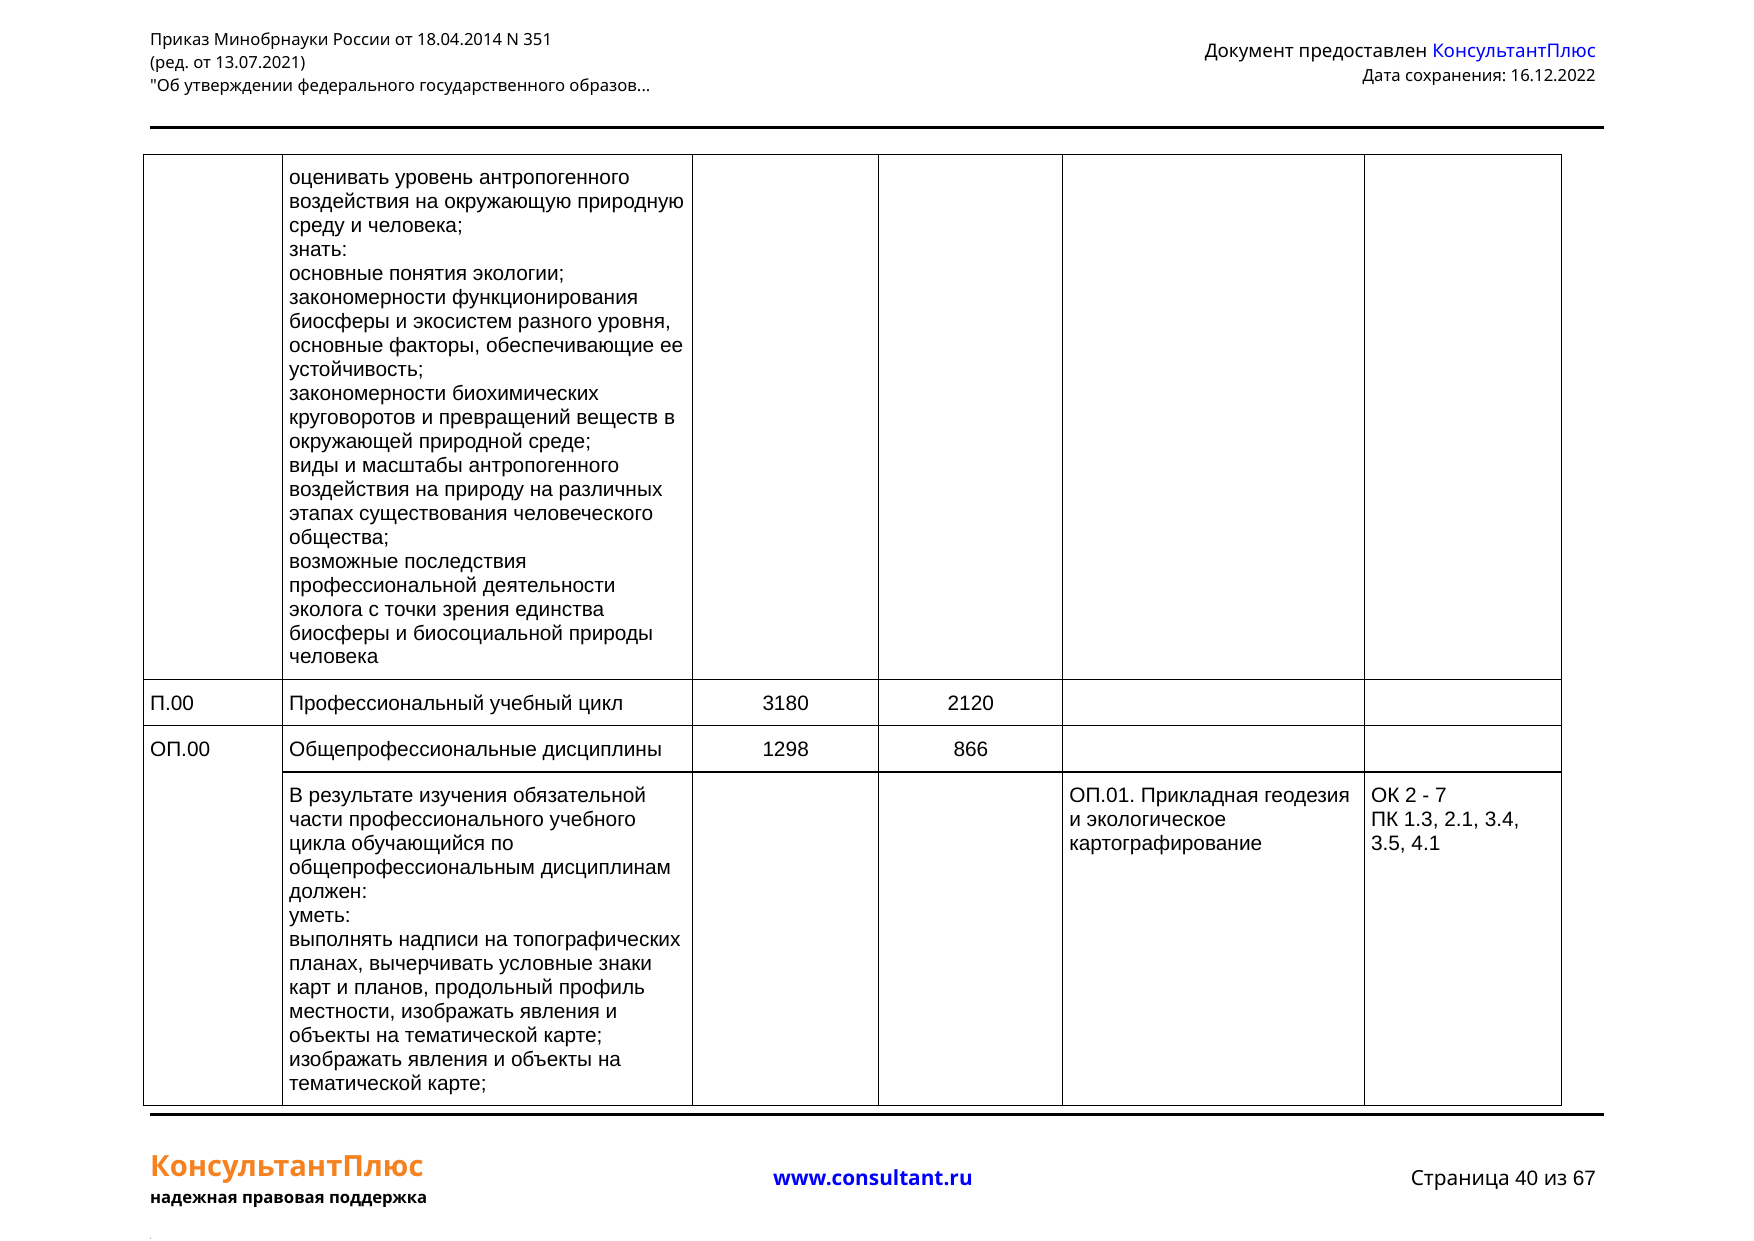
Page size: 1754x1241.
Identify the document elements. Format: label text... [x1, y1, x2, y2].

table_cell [1063, 155, 1364, 679]
table_cell [1063, 680, 1364, 725]
table_cell Профессиональный учебный цикл [283, 680, 692, 725]
table_cell [1365, 680, 1561, 725]
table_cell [283, 155, 692, 679]
table_cell [879, 155, 1062, 679]
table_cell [1063, 773, 1364, 1105]
table_cell [693, 773, 878, 1105]
table_cell ОП.00 [144, 726, 282, 1105]
table_cell [879, 773, 1062, 1105]
table_cell [693, 155, 878, 679]
table_cell 866 [879, 726, 1062, 771]
table_cell 3180 [693, 680, 878, 725]
table_cell Общепрофессиональные дисциплины [283, 726, 692, 771]
table_cell [1063, 726, 1364, 771]
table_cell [283, 773, 692, 1105]
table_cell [1365, 773, 1561, 1105]
table_cell [1365, 726, 1561, 771]
table_cell 1298 [693, 726, 878, 771]
table_cell 2120 [879, 680, 1062, 725]
table_cell П.00 [144, 680, 282, 725]
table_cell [1365, 155, 1561, 679]
